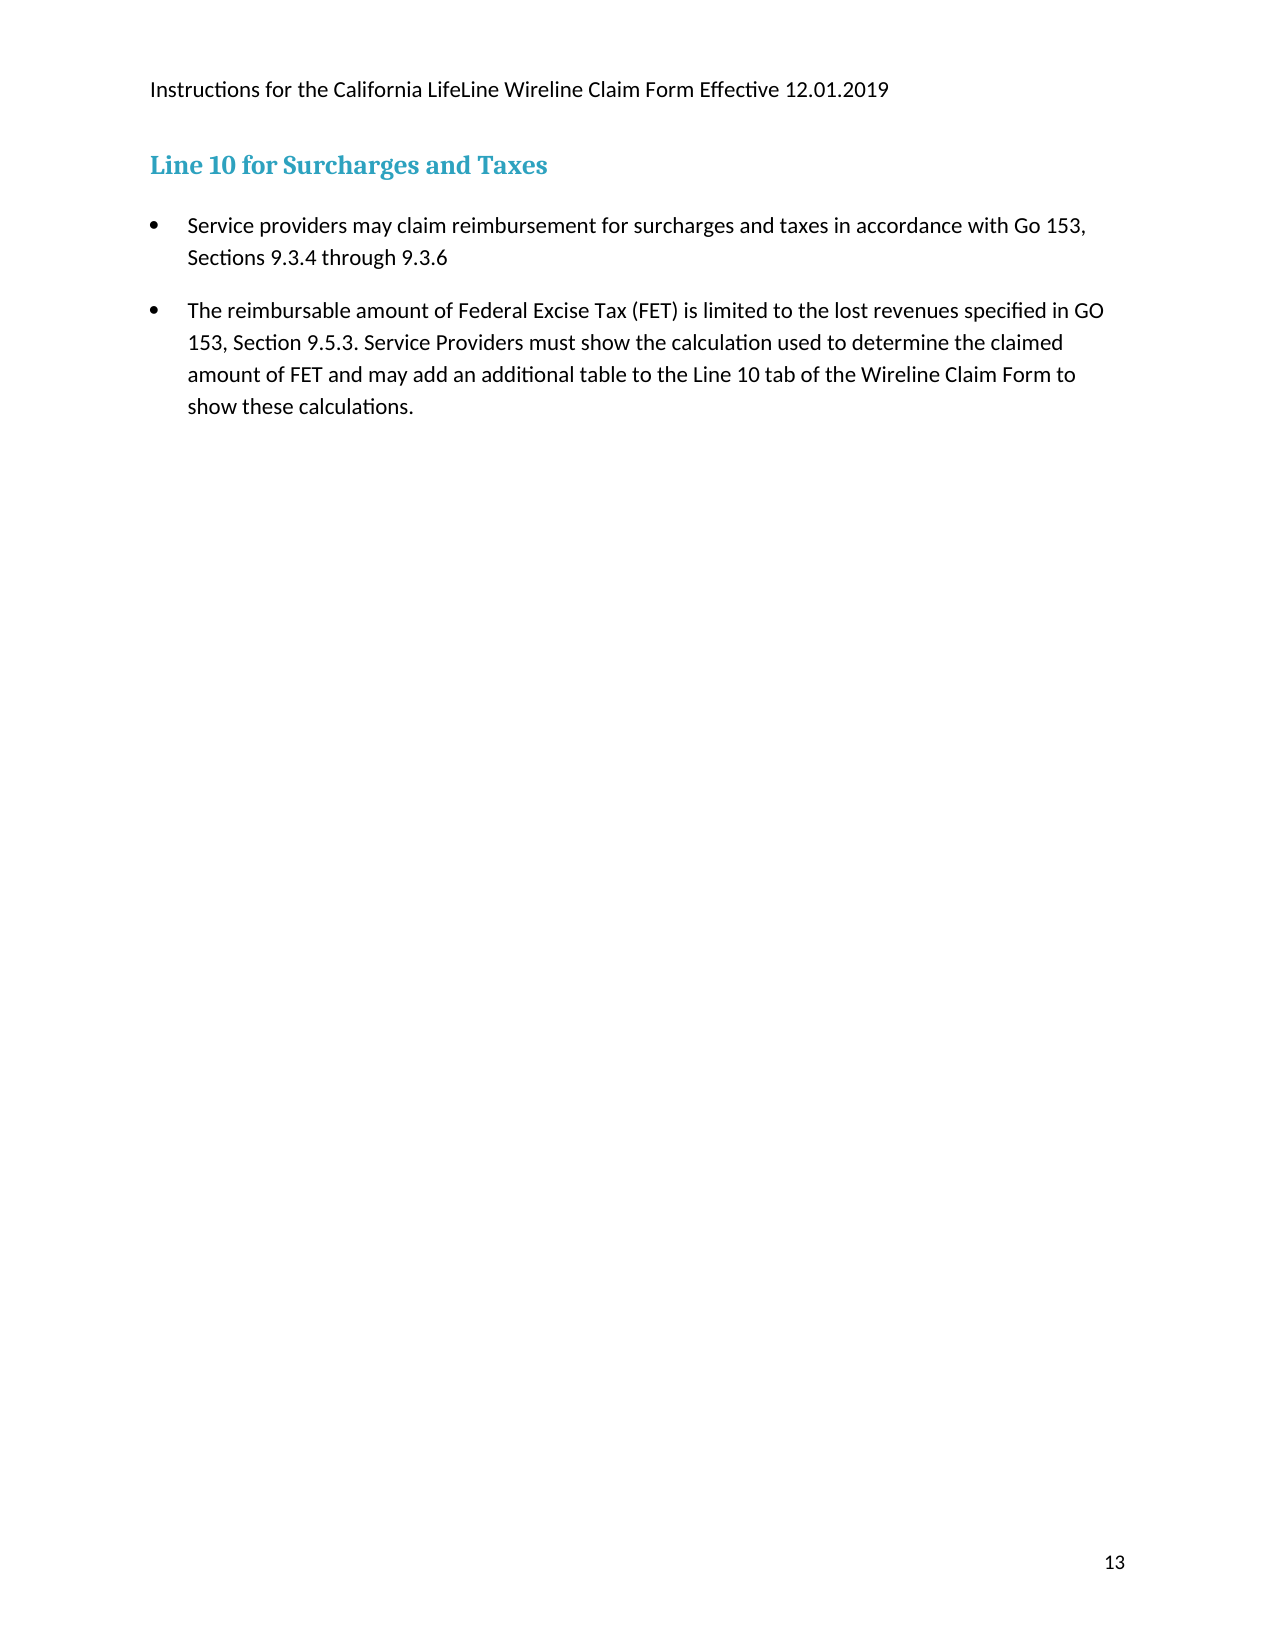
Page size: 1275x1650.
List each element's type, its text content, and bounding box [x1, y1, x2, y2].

list The reimbursable amount of Federal Excise Tax (FET) is limited to the lost revenues specified in GO 153, Section 9.5.3. Service Providers must show the calculation used to determine the claimed amount of FET and may add an additional table to the Line 10 tab of the Wireline Claim Form to show these calculations. [150, 296, 1125, 421]
list Service providers may claim reimbursement for surcharges and taxes in accordance with Go 153, Sections 9.3.4 through 9.3.6 [150, 211, 1125, 271]
subtitle Line 10 for Surcharges and Taxes [150, 150, 1125, 181]
